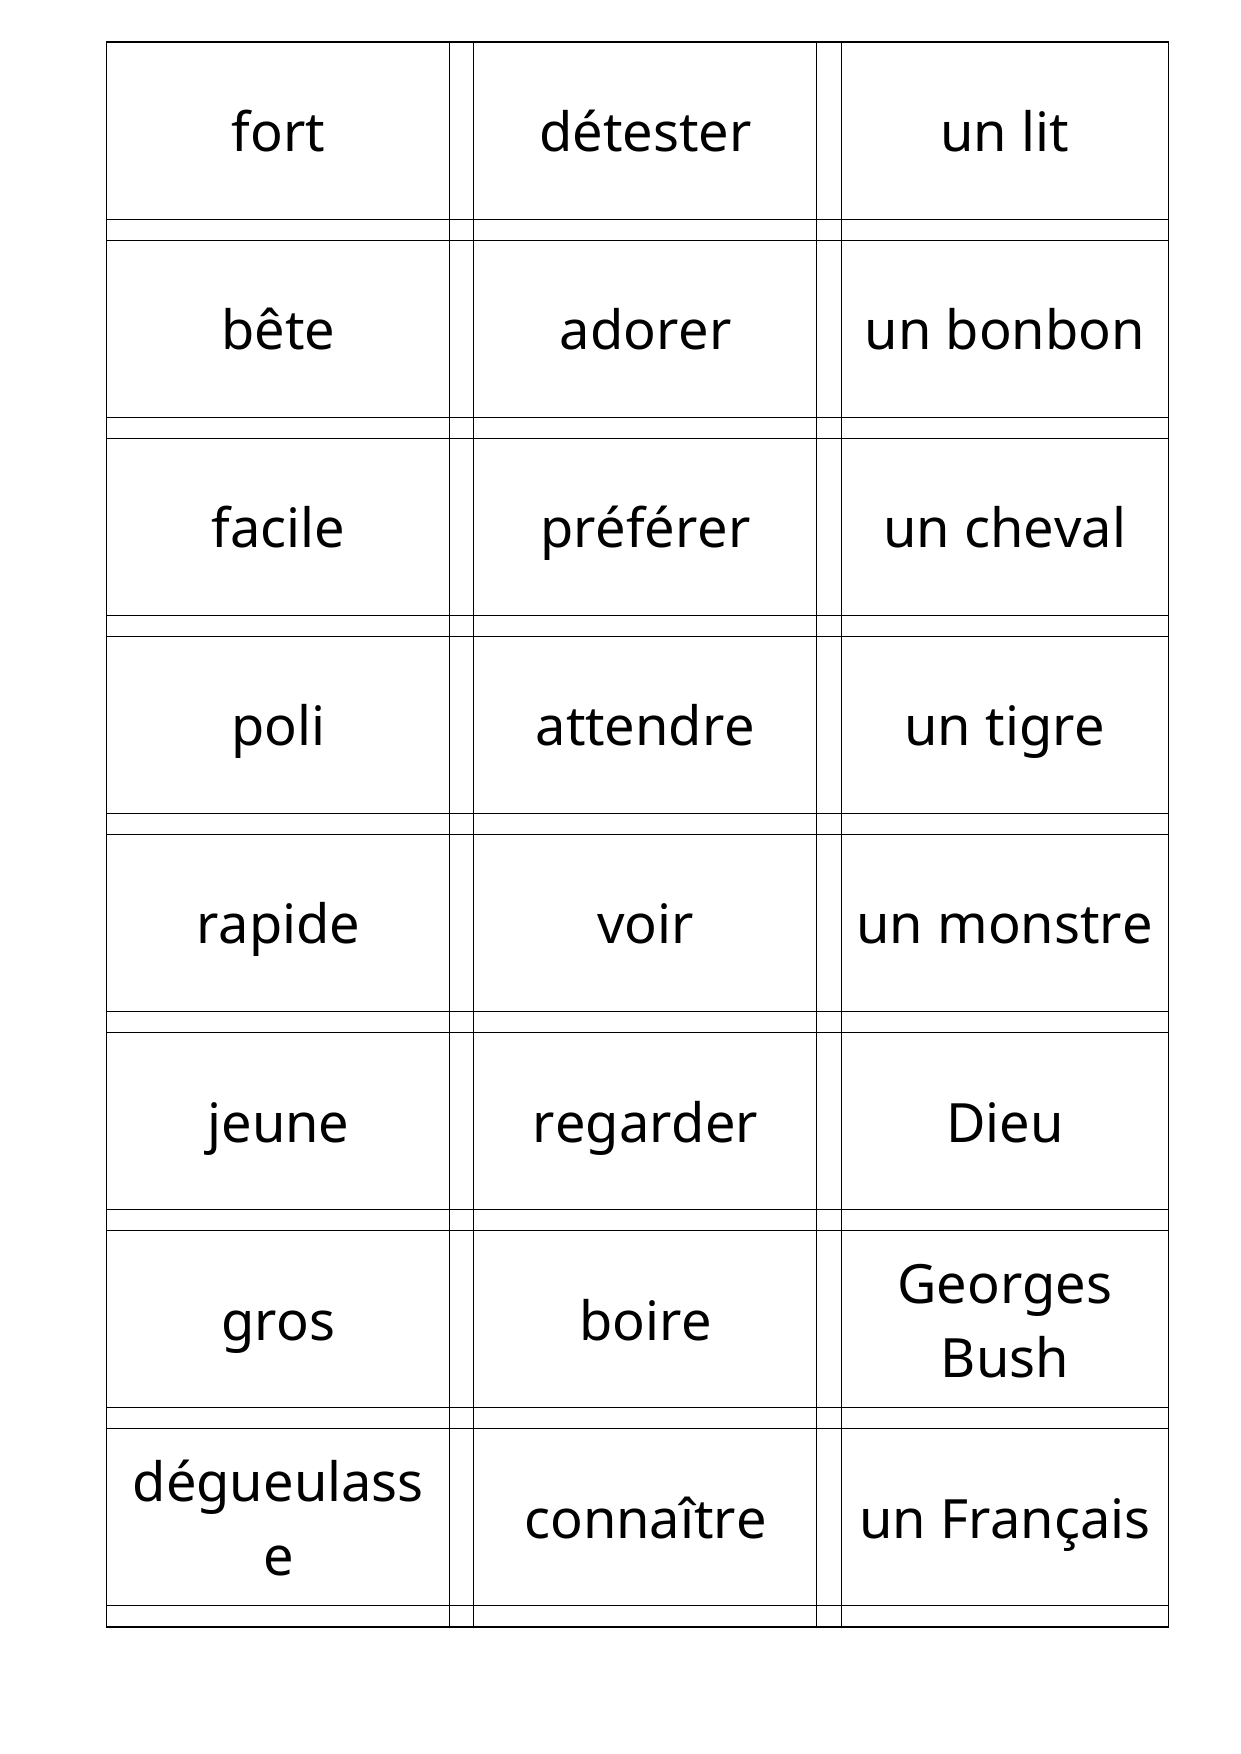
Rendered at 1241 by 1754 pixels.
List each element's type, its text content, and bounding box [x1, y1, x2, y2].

table_cell [474, 1408, 816, 1428]
table_cell un tigre [842, 637, 1168, 813]
table_cell attendre [474, 637, 816, 813]
table_cell [842, 616, 1168, 636]
table_cell [450, 1429, 473, 1605]
table_cell adorer [474, 241, 816, 417]
table_cell fort [107, 43, 449, 218]
table_cell [842, 1408, 1168, 1428]
table_cell [450, 1210, 473, 1230]
table_cell [817, 1408, 841, 1428]
table_cell [450, 220, 473, 239]
table_cell [817, 220, 841, 239]
table_cell [450, 1408, 473, 1428]
table_cell [474, 814, 816, 834]
table_cell [474, 1012, 816, 1032]
table_cell [107, 1210, 449, 1230]
table_cell [107, 616, 449, 636]
table_cell [817, 418, 841, 438]
table_cell [817, 637, 841, 813]
table_cell [817, 1012, 841, 1032]
table_cell rapide [107, 835, 449, 1011]
table_cell [474, 1606, 816, 1626]
table_cell [842, 1012, 1168, 1032]
table_cell [817, 835, 841, 1011]
table_cell [107, 1012, 449, 1032]
table_cell [450, 835, 473, 1011]
table_cell [450, 616, 473, 636]
table_cell [817, 1210, 841, 1230]
table_cell [450, 637, 473, 813]
table_cell boire [474, 1231, 816, 1407]
table_cell [474, 220, 816, 239]
table_cell gros [107, 1231, 449, 1407]
table_cell jeune [107, 1033, 449, 1209]
table_cell [107, 418, 449, 438]
table_cell un Français [842, 1429, 1168, 1605]
table_cell bête [107, 241, 449, 417]
table_cell [842, 1210, 1168, 1230]
table_cell [450, 1033, 473, 1209]
table_cell [107, 814, 449, 834]
table_cell connaître [474, 1429, 816, 1605]
table_cell [450, 439, 473, 615]
table_cell facile [107, 439, 449, 615]
table_cell [450, 43, 473, 218]
table_cell [817, 43, 841, 218]
table_cell [474, 1210, 816, 1230]
table_cell [842, 418, 1168, 438]
table_cell un lit [842, 43, 1168, 218]
table_cell voir [474, 835, 816, 1011]
table_cell dégueulasse [107, 1429, 449, 1605]
table_cell [107, 1606, 449, 1626]
table_cell [842, 220, 1168, 239]
table_cell détester [474, 43, 816, 218]
table_cell [817, 814, 841, 834]
table_cell [450, 1231, 473, 1407]
table_cell [817, 1033, 841, 1209]
table_cell [817, 1606, 841, 1626]
table_cell Dieu [842, 1033, 1168, 1209]
table_cell préférer [474, 439, 816, 615]
table_cell [450, 814, 473, 834]
table_cell poli [107, 637, 449, 813]
table_cell [474, 616, 816, 636]
table_cell [107, 220, 449, 239]
table_cell regarder [474, 1033, 816, 1209]
table_cell [450, 241, 473, 417]
table_cell [817, 1231, 841, 1407]
table_cell [842, 1606, 1168, 1626]
table_cell [450, 418, 473, 438]
table_cell [817, 241, 841, 417]
table_cell [817, 616, 841, 636]
table_cell Georges Bush [842, 1231, 1168, 1407]
table_cell [842, 814, 1168, 834]
table_cell [107, 1408, 449, 1428]
table_cell un monstre [842, 835, 1168, 1011]
table_cell [450, 1012, 473, 1032]
table_cell [450, 1606, 473, 1626]
table_cell [817, 439, 841, 615]
table_cell [817, 1429, 841, 1605]
table_cell un cheval [842, 439, 1168, 615]
table_cell un bonbon [842, 241, 1168, 417]
table_cell [474, 418, 816, 438]
